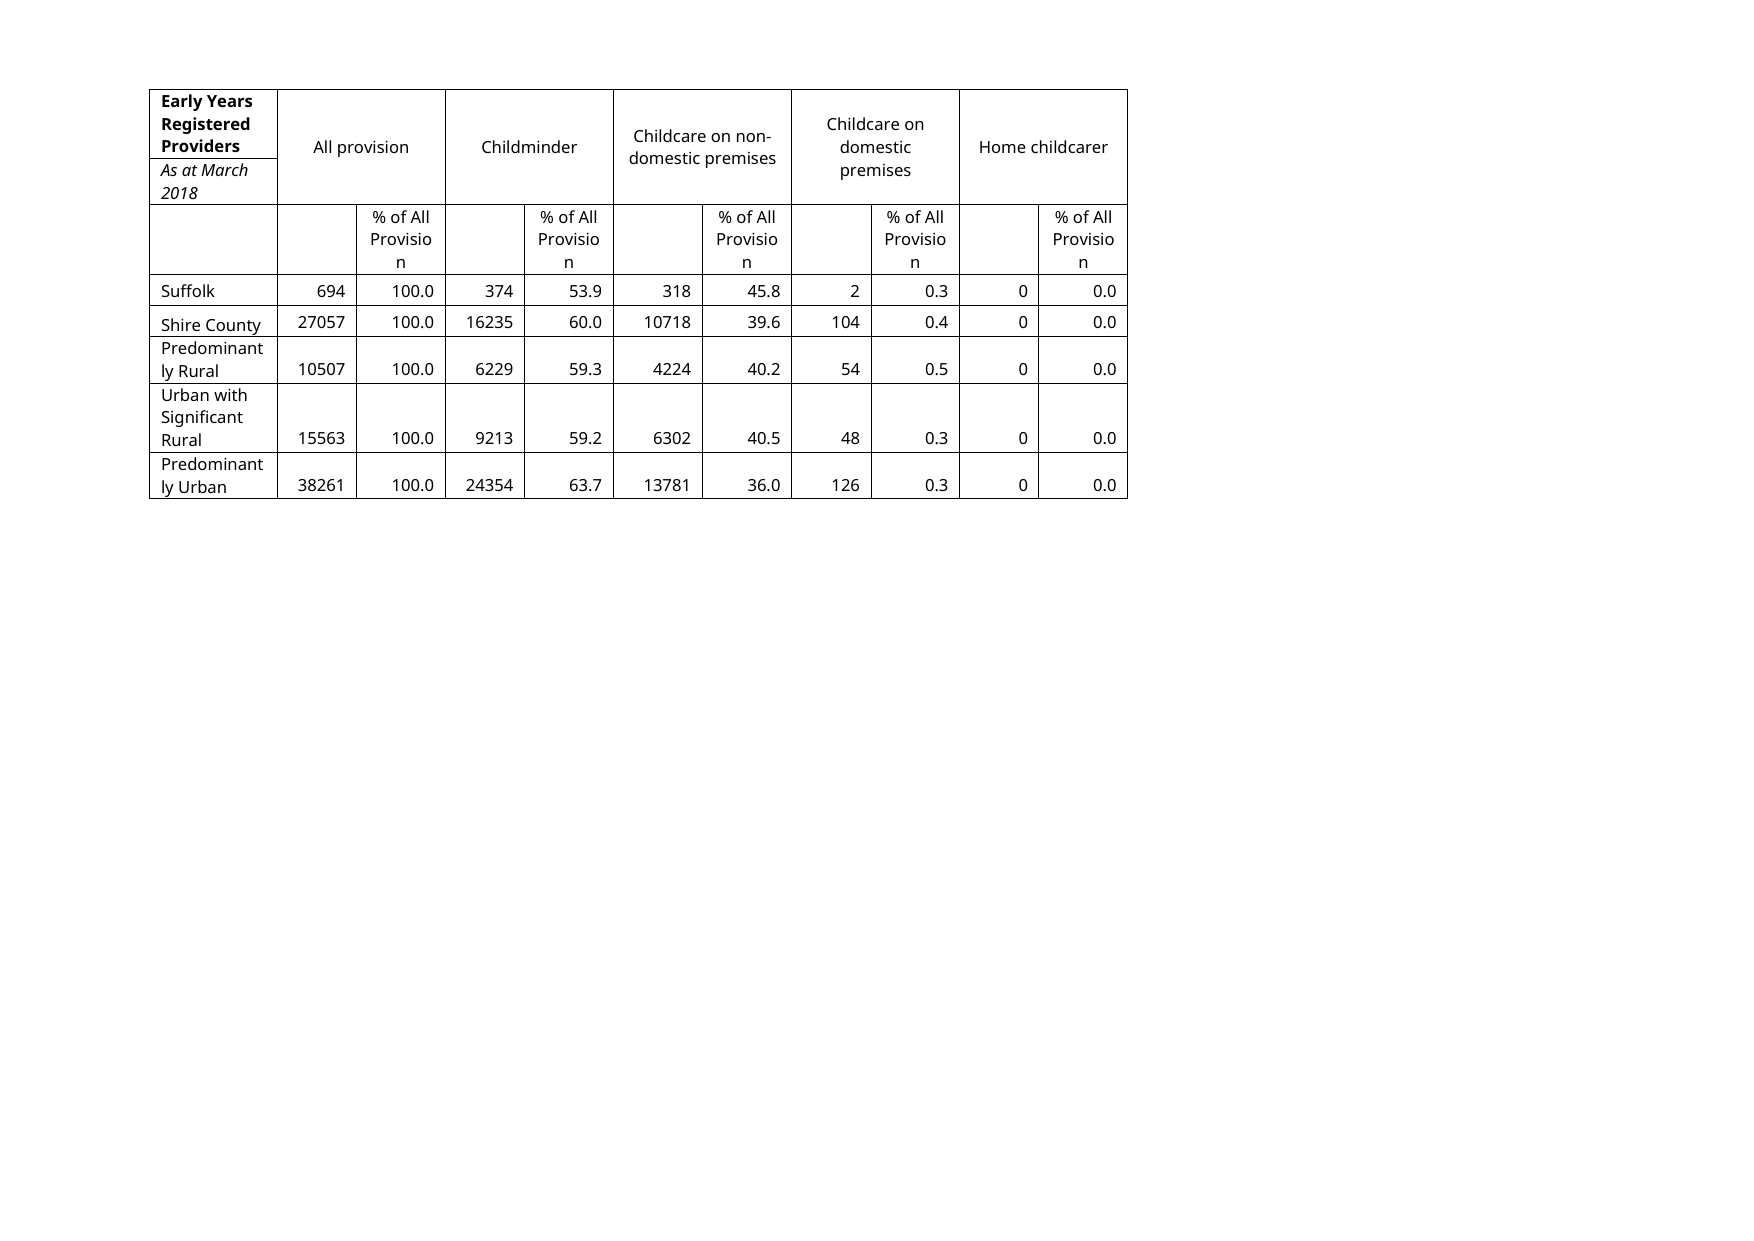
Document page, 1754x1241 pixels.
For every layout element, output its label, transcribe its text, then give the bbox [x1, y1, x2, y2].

table_cell 59.3 [525, 337, 613, 382]
table_cell 0 [960, 275, 1038, 305]
table_cell 104 [792, 306, 871, 336]
table_cell 0.0 [1039, 384, 1127, 452]
table_cell 6302 [614, 384, 702, 452]
table_cell Shire County [150, 306, 277, 336]
table_cell 10718 [614, 306, 702, 336]
table_cell 0.3 [872, 384, 959, 452]
table_cell 0 [960, 306, 1038, 336]
table_cell [792, 205, 871, 273]
table_cell 374 [446, 275, 524, 305]
table_cell 100.0 [357, 275, 445, 305]
table_cell [614, 205, 702, 273]
table_cell 4224 [614, 337, 702, 382]
table_cell 0.0 [1039, 453, 1127, 498]
table_cell 13781 [614, 453, 702, 498]
table_cell 100.0 [357, 384, 445, 452]
table_cell 100.0 [357, 453, 445, 498]
table_cell 54 [792, 337, 871, 382]
table_cell % of All Provision [1039, 205, 1127, 273]
table_cell 0.5 [872, 337, 959, 382]
table_cell As at March 2018 [150, 159, 277, 204]
table_cell % of All Provision [872, 205, 959, 273]
table_cell 0.0 [1039, 275, 1127, 305]
table_cell 0 [960, 384, 1038, 452]
table_cell 53.9 [525, 275, 613, 305]
table_cell [150, 205, 277, 273]
table_cell 45.8 [703, 275, 791, 305]
table_cell 100.0 [357, 337, 445, 382]
table_cell 60.0 [525, 306, 613, 336]
table_cell [960, 205, 1038, 273]
table_cell 100.0 [357, 306, 445, 336]
table_cell Predominantly Urban [150, 453, 277, 498]
table_cell 318 [614, 275, 702, 305]
table_cell 9213 [446, 384, 524, 452]
table_header Childcare on domestic premises [792, 90, 959, 204]
table_cell 694 [278, 275, 356, 305]
table_cell 0 [960, 453, 1038, 498]
table_cell [446, 205, 524, 273]
table_cell 59.2 [525, 384, 613, 452]
table_cell [278, 205, 356, 273]
table_cell 39.6 [703, 306, 791, 336]
table_header Home childcarer [960, 90, 1127, 204]
table_cell 126 [792, 453, 871, 498]
table_cell 48 [792, 384, 871, 452]
table_cell 0.3 [872, 453, 959, 498]
table_header Childminder [446, 90, 613, 204]
table_cell 40.5 [703, 384, 791, 452]
table_cell Predominantly Rural [150, 337, 277, 382]
table_cell 0.3 [872, 275, 959, 305]
table_cell 40.2 [703, 337, 791, 382]
table_header Early Years Registered Providers [150, 90, 277, 158]
table_cell Suffolk [150, 275, 277, 305]
table_cell 38261 [278, 453, 356, 498]
table_cell % of All Provision [525, 205, 613, 273]
table_cell 0.0 [1039, 306, 1127, 336]
table_cell 16235 [446, 306, 524, 336]
table_header All provision [278, 90, 445, 204]
table_cell 36.0 [703, 453, 791, 498]
table_cell 27057 [278, 306, 356, 336]
table_cell 6229 [446, 337, 524, 382]
table_cell 24354 [446, 453, 524, 498]
table_cell % of All Provision [357, 205, 445, 273]
table_cell 10507 [278, 337, 356, 382]
table_cell % of All Provision [703, 205, 791, 273]
table_cell 15563 [278, 384, 356, 452]
table_cell 2 [792, 275, 871, 305]
table_cell 0.0 [1039, 337, 1127, 382]
table_cell 0.4 [872, 306, 959, 336]
table_cell 0 [960, 337, 1038, 382]
table_cell 63.7 [525, 453, 613, 498]
table_cell Urban with Significant Rural [150, 384, 277, 452]
table_header Childcare on non-domestic premises [614, 90, 791, 204]
